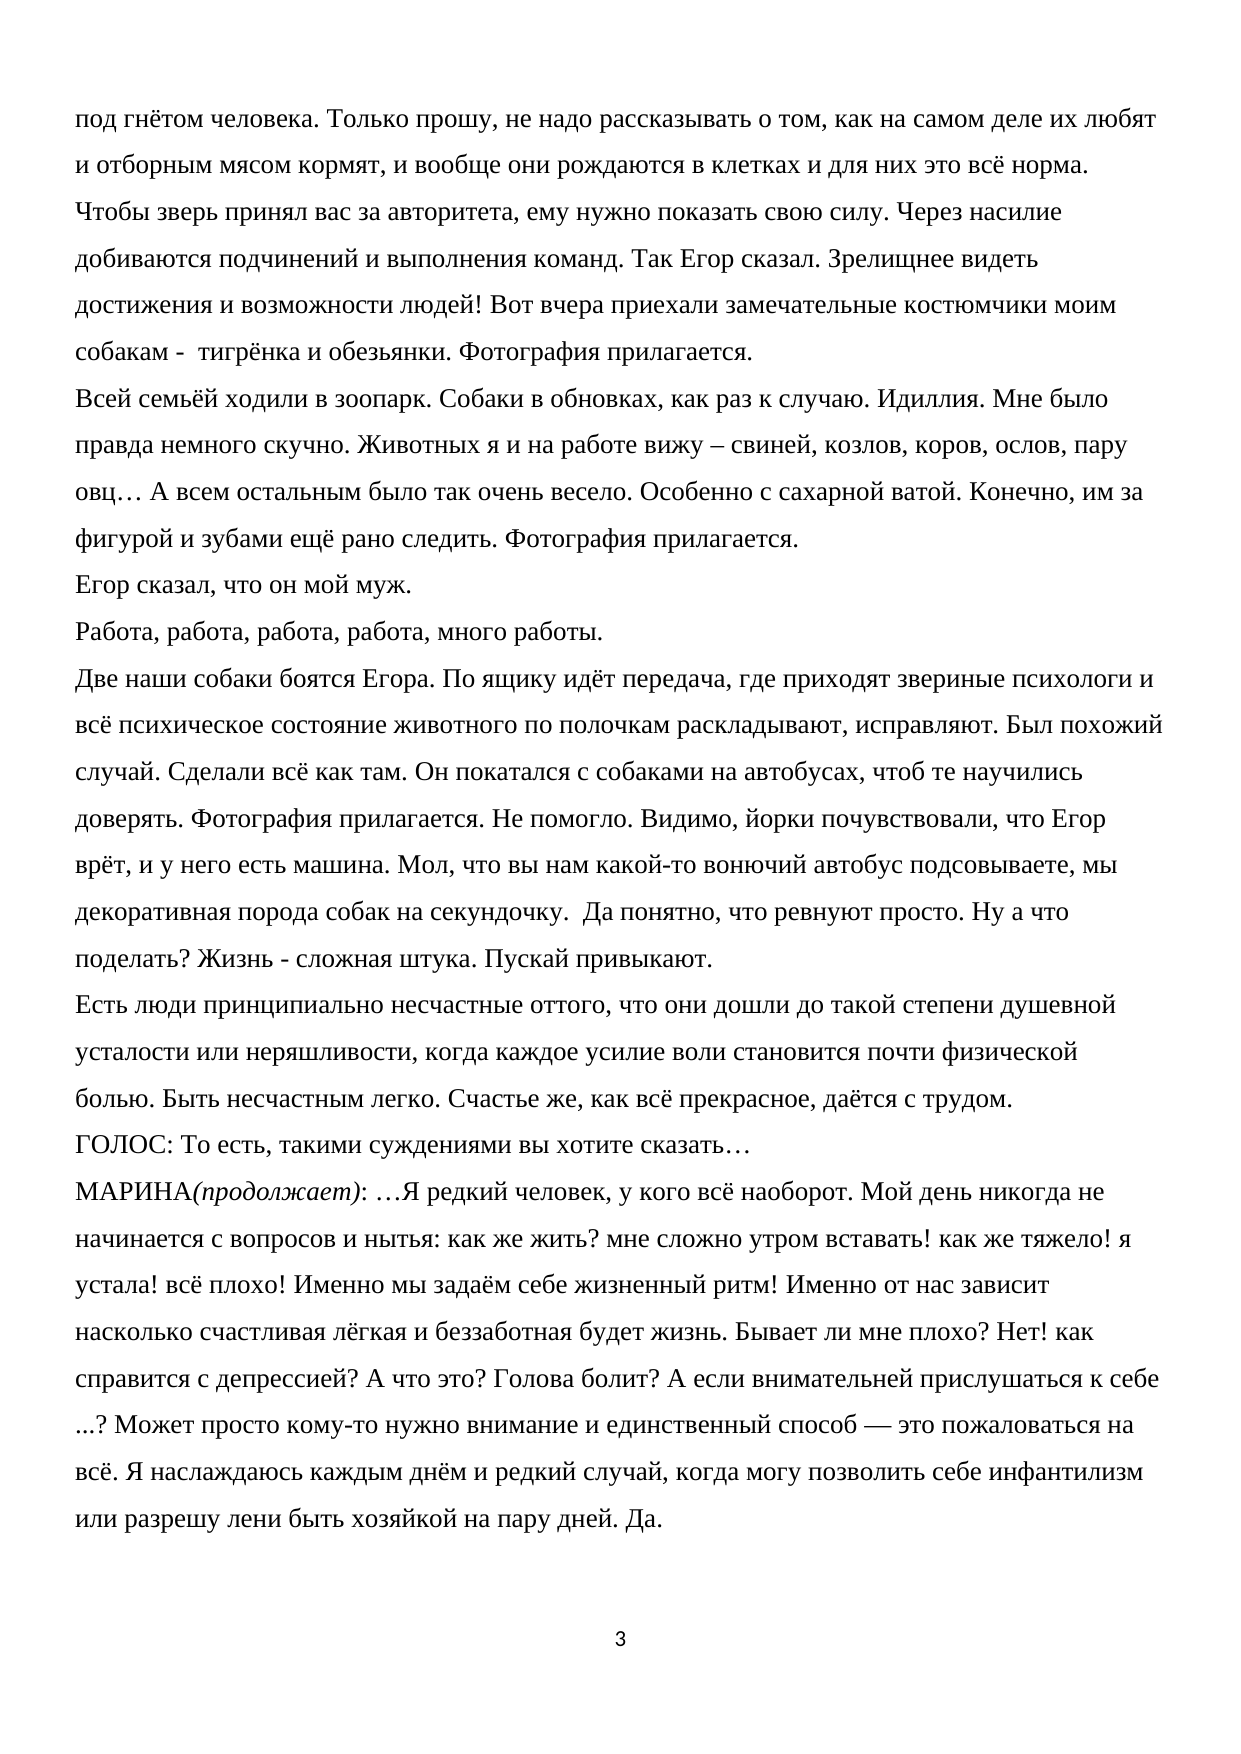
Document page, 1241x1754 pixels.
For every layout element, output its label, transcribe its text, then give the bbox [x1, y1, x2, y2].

text Егор сказал, что он мой муж. [75, 568, 1165, 599]
text Есть люди принципиально несчастные оттого, что они дошли до такой степени душевной усталости или неряшливости, когда каждое усилие воли становится почти физической болью. Быть несчастным легко. Счастье же, как всё прекрасное, даётся с трудом. [75, 988, 1165, 1113]
text Работа, работа, работа, работа, много работы. [75, 615, 1165, 646]
text Две наши собаки боятся Егора. По ящику идёт передача, где приходят звериные психологи и всё психическое состояние животного по полочкам раскладывают, исправляют. Был похожий случай. Сделали всё как там. Он покатался с собаками на автобусах, чтоб те научились доверять. Фотография прилагается. Не помогло. Видимо, йорки почувствовали, что Егор врёт, и у него есть машина. Мол, что вы нам какой-то вонючий автобус подсовываете, мы декоративная порода собак на секундочку. Да понятно, что ревнуют просто. Ну а что поделать? Жизнь - сложная штука. Пускай привыкают. [75, 662, 1165, 973]
text ГОЛОС: То есть, такими суждениями вы хотите сказать… [75, 1128, 1165, 1159]
text Всей семьёй ходили в зоопарк. Собаки в обновках, как раз к случаю. Идиллия. Мне было правда немного скучно. Животных я и на работе вижу – свиней, козлов, коров, ослов, пару овц… А всем остальным было так очень весело. Особенно с сахарной ватой. Конечно, им за фигурой и зубами ещё рано следить. Фотография прилагается. [75, 382, 1165, 553]
text МАРИНА(продолжает): …Я редкий человек, у кого всё наоборот. Мой день никогда не начинается с вопросов и нытья: как же жить? мне сложно утром вставать! как же тяжело! я устала! всё плохо! Именно мы задаём себе жизненный ритм! Именно от нас зависит насколько счастливая лёгкая и беззаботная будет жизнь. Бывает ли мне плохо? Нет! как справится с депрессией? А что это? Голова болит? А если внимательней прислушаться к себе ...? Может просто кому-то нужно внимание и единственный способ — это пожаловаться на всё. Я наслаждаюсь каждым днём и редкий случай, когда могу позволить себе инфантилизм или разрешу лени быть хозяйкой на пару дней. Да. [75, 1175, 1165, 1533]
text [75, 102, 1165, 366]
